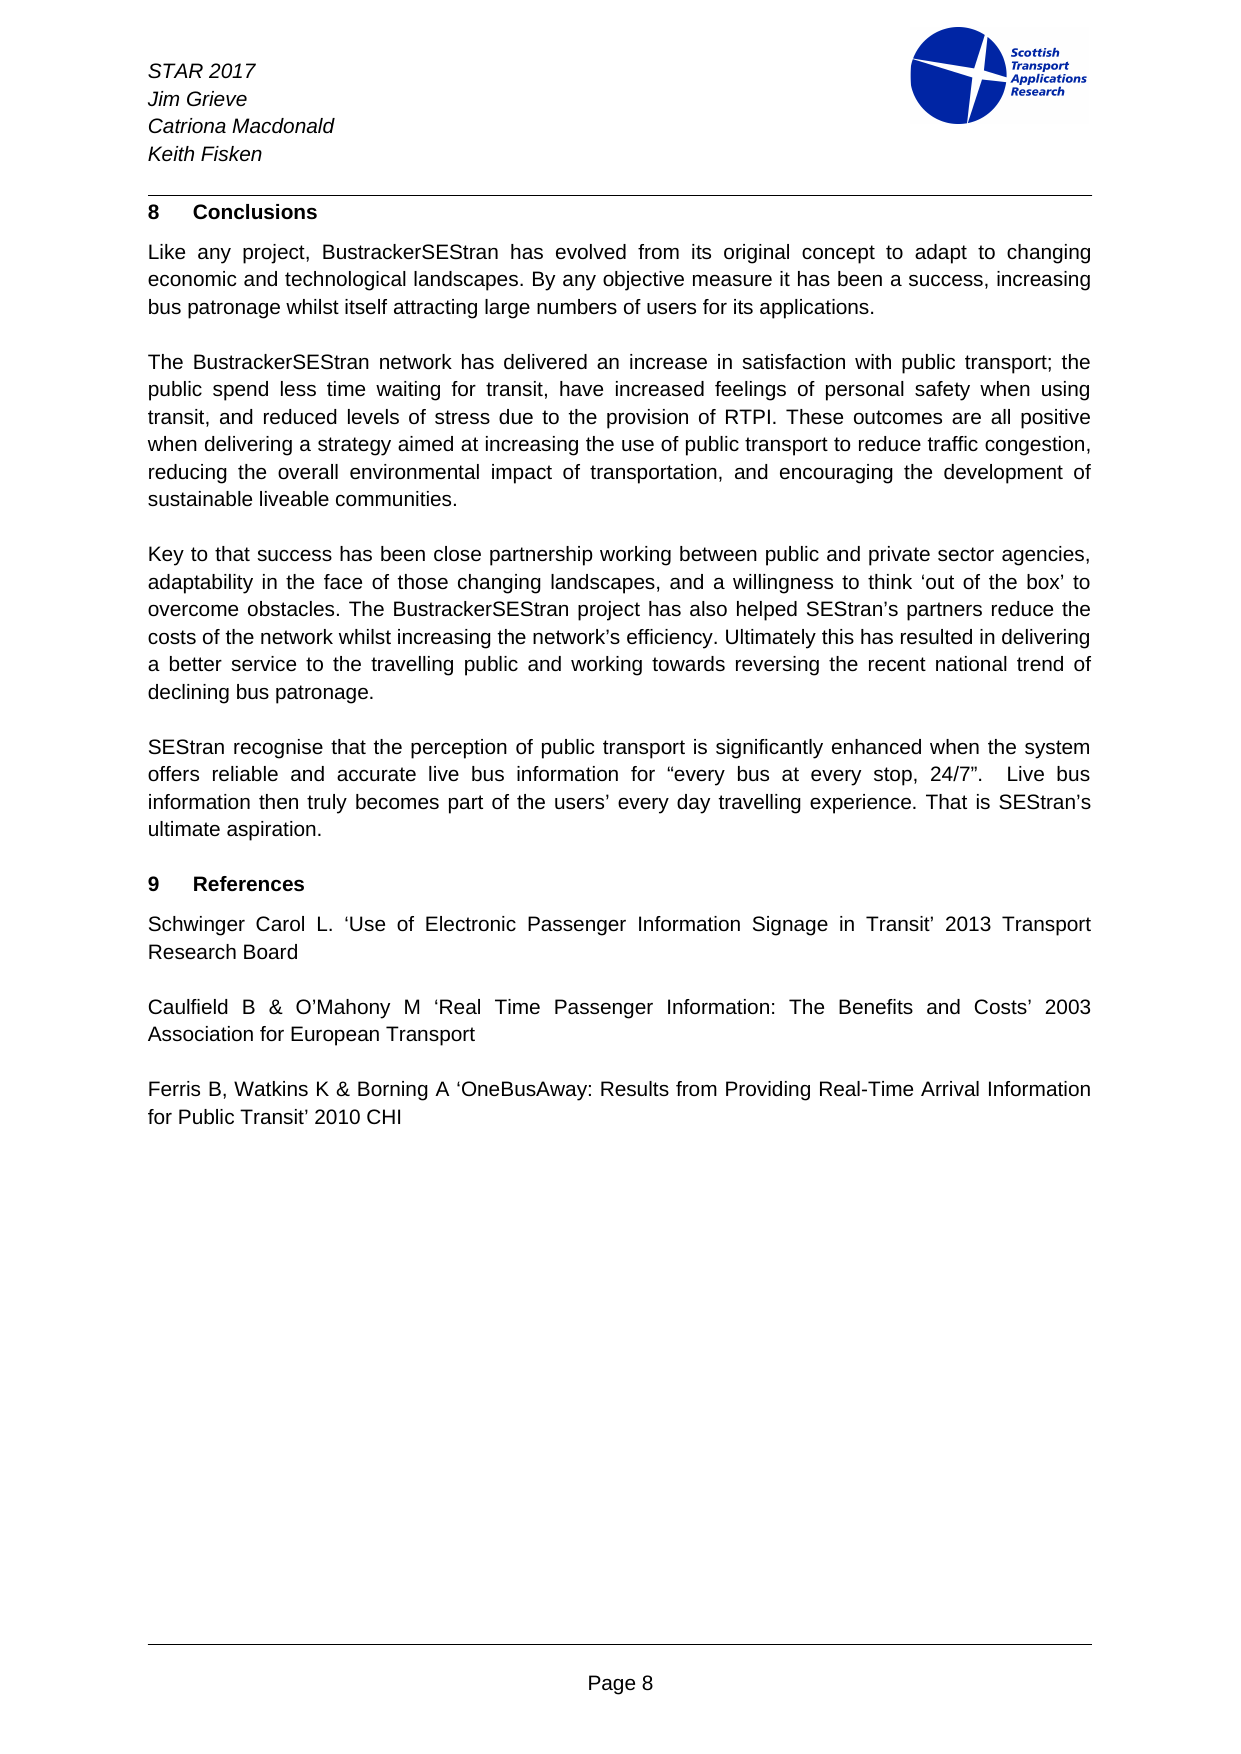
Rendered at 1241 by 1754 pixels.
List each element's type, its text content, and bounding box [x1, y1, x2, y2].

picture [910, 27, 1089, 124]
text Schwinger Carol L. ‘Use of Electronic Passenger Information Signage in Transit’ 2013 Transport Research Board [148, 912, 1092, 964]
text Ferris B, Watkins K & Borning A ‘OneBusAway: Results from Providing Real-Time Arrival Information for Public Transit’ 2010 CHI [148, 1077, 1092, 1129]
text Like any project, BustrackerSEStran has evolved from its original concept to adapt to changing economic and technological landscapes. By any objective measure it has been a success, increasing bus patronage whilst itself attracting large numbers of users for its applications. [148, 240, 1092, 319]
text The BustrackerSEStran network has delivered an increase in satisfaction with public transport; the public spend less time waiting for transit, have increased feelings of personal safety when using transit, and reduced levels of stress due to the provision of RTPI. These outcomes are all positive when delivering a strategy aimed at increasing the use of public transport to reduce traffic congestion, reducing the overall environmental impact of transportation, and encouraging the development of sustainable liveable communities. [148, 350, 1092, 511]
subtitle References [148, 872, 1092, 896]
text SEStran recognise that the perception of public transport is significantly enhanced when the system offers reliable and accurate live bus information for “every bus at every stop, 24/7”. Live bus information then truly becomes part of the users’ every day travelling experience. That is SEStran’s ultimate aspiration. [148, 735, 1092, 841]
text Key to that success has been close partnership working between public and private sector agencies, adaptability in the face of those changing landscapes, and a willingness to think ‘out of the box’ to overcome obstacles. The BustrackerSEStran project has also helped SEStran’s partners reduce the costs of the network whilst increasing the network’s efficiency. Ultimately this has resulted in delivering a better service to the travelling public and working towards reversing the recent national trend of declining bus patronage. [148, 542, 1092, 704]
subtitle Conclusions [148, 200, 1092, 224]
text Caulfield B & O’Mahony M ‘Real Time Passenger Information: The Benefits and Costs’ 2003 Association for European Transport [148, 995, 1092, 1046]
